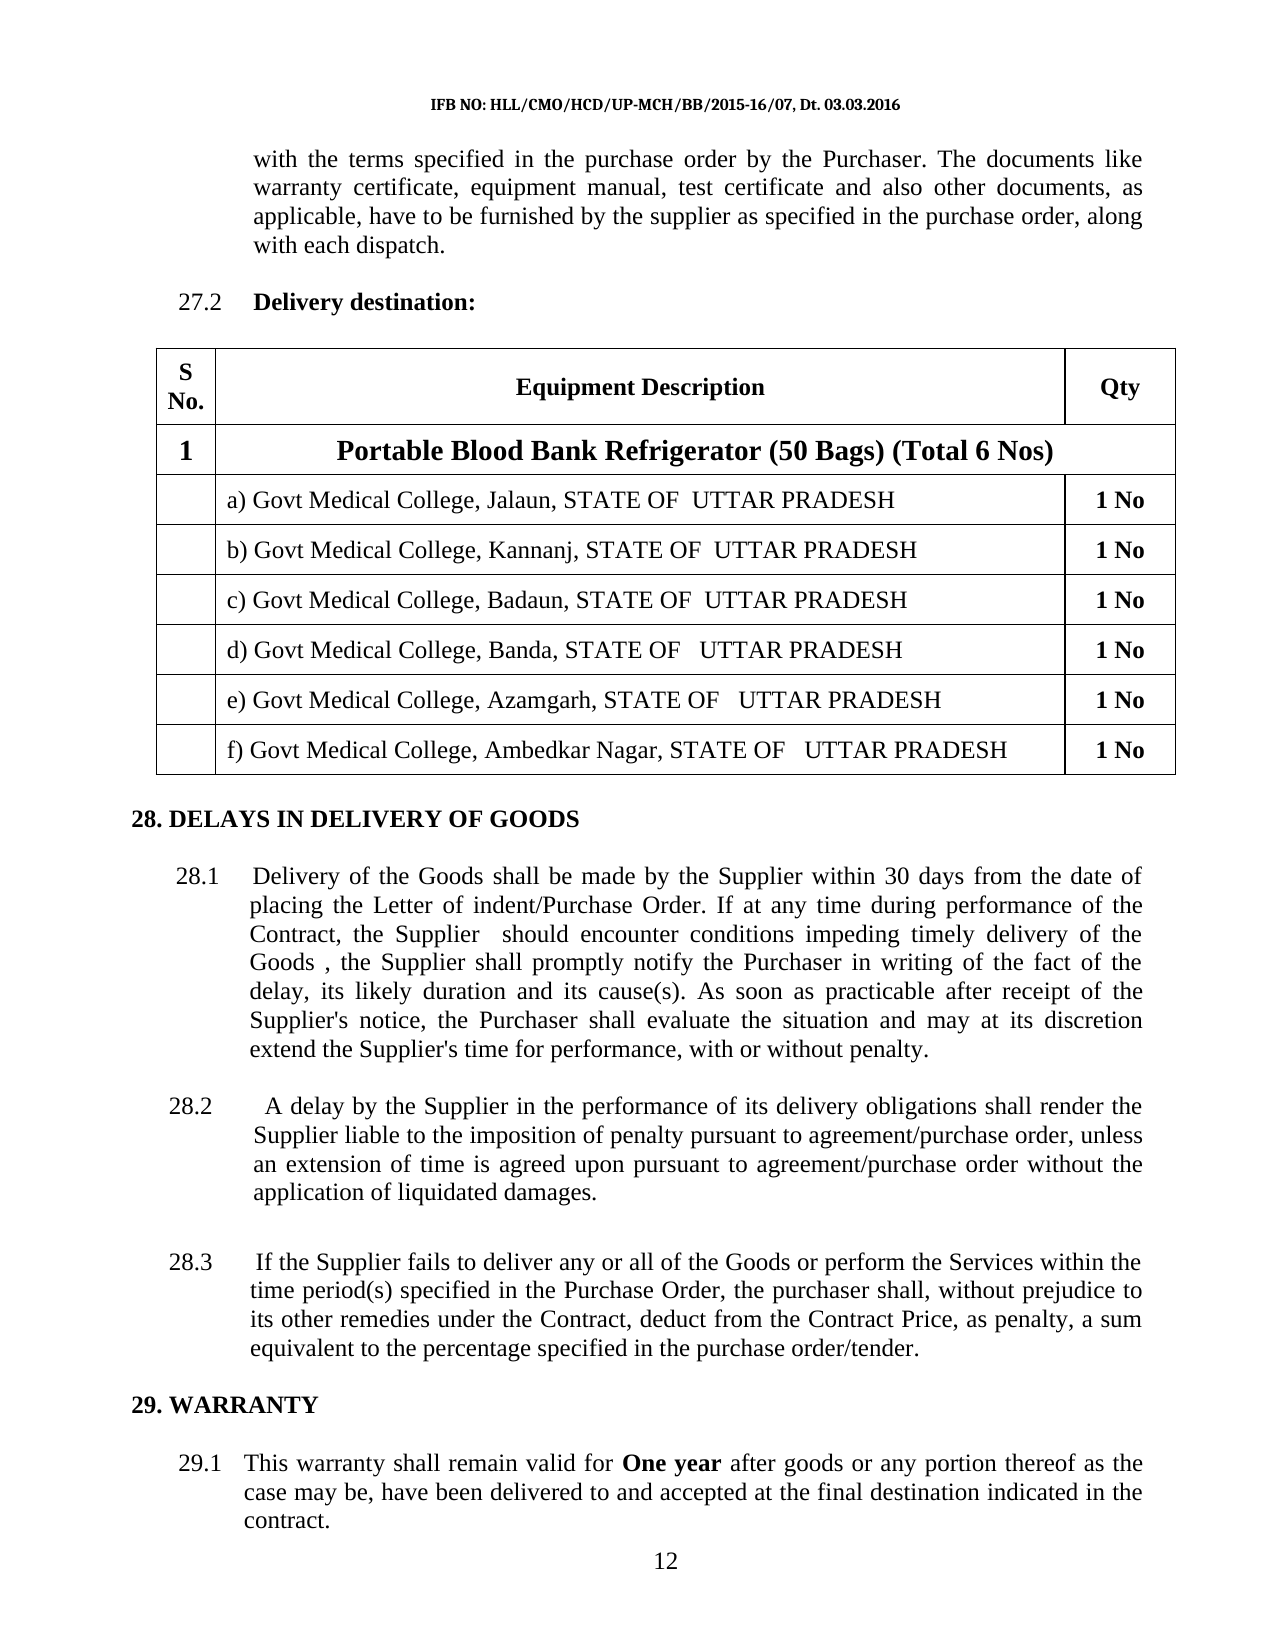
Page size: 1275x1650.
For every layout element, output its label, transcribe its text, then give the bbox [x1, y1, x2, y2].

table_header Equipment Description [216, 349, 1064, 424]
table_cell e) Govt Medical College, Azamgarh, STATE OF UTTAR PRADESH [216, 675, 1064, 724]
text 29.1 This warranty shall remain valid for One year after goods or any portion thereof as the case may be, have been delivered to and accepted at the final destination indicated in the contract. [178, 1448, 1144, 1534]
table_cell 1 No [1066, 575, 1175, 624]
table_cell b) Govt Medical College, Kannanj, STATE OF UTTAR PRADESH [216, 525, 1064, 574]
table_cell 1 No [1066, 725, 1175, 774]
table_header Qty [1066, 349, 1175, 424]
list If the Supplier fails to deliver any or all of the Goods or perform the Services within the time period(s) specified in the Purchase Order, the purchaser shall, without prejudice to its other remedies under the Contract, deduct from the Contract Price, as penalty, a sum equivalent to the percentage specified in the purchase order/tender. [169, 1247, 1144, 1362]
table_cell 1 No [1066, 525, 1175, 574]
table_header S No. [157, 349, 215, 424]
text 29. WARRANTY [131, 1391, 1200, 1419]
table_cell [157, 525, 215, 574]
table_cell c) Govt Medical College, Badaun, STATE OF UTTAR PRADESH [216, 575, 1064, 624]
table_cell [157, 475, 215, 524]
list Delivery destination: [178, 287, 1144, 316]
table_cell 1 [157, 425, 215, 474]
table_cell 1 No [1066, 475, 1175, 524]
table_cell [157, 675, 215, 724]
table_cell f) Govt Medical College, Ambedkar Nagar, STATE OF UTTAR PRADESH [216, 725, 1064, 774]
table_cell 1 No [1066, 675, 1175, 724]
table_cell [157, 625, 215, 674]
table_cell a) Govt Medical College, Jalaun, STATE OF UTTAR PRADESH [216, 475, 1064, 524]
text 28.2 A delay by the Supplier in the performance of its delivery obligations shall render the Supplier liable to the imposition of penalty pursuant to agreement/purchase order, unless an extension of time is agreed upon pursuant to agreement/purchase order without the application of liquidated damages. [169, 1091, 1144, 1206]
table_cell d) Govt Medical College, Banda, STATE OF UTTAR PRADESH [216, 625, 1064, 674]
table_cell [157, 725, 215, 774]
table_cell [157, 575, 215, 624]
list Delivery of the Goods shall be made by the Supplier within 30 days from the date of placing the Letter of indent/Purchase Order. If at any time during performance of the Contract, the Supplier should encounter conditions impeding timely delivery of the Goods , the Supplier shall promptly notify the Purchaser in writing of the fact of the delay, its likely duration and its cause(s). As soon as practicable after receipt of the Supplier's notice, the Purchaser shall evaluate the situation and may at its discretion extend the Supplier's time for performance, with or without penalty. [176, 861, 1144, 1062]
table_cell Portable Blood Bank Refrigerator (50 Bags) (Total 6 Nos) [216, 425, 1175, 474]
table_cell 1 No [1066, 625, 1175, 674]
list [178, 144, 1144, 259]
text 28. DELAYS IN DELIVERY OF GOODS [131, 804, 1144, 832]
